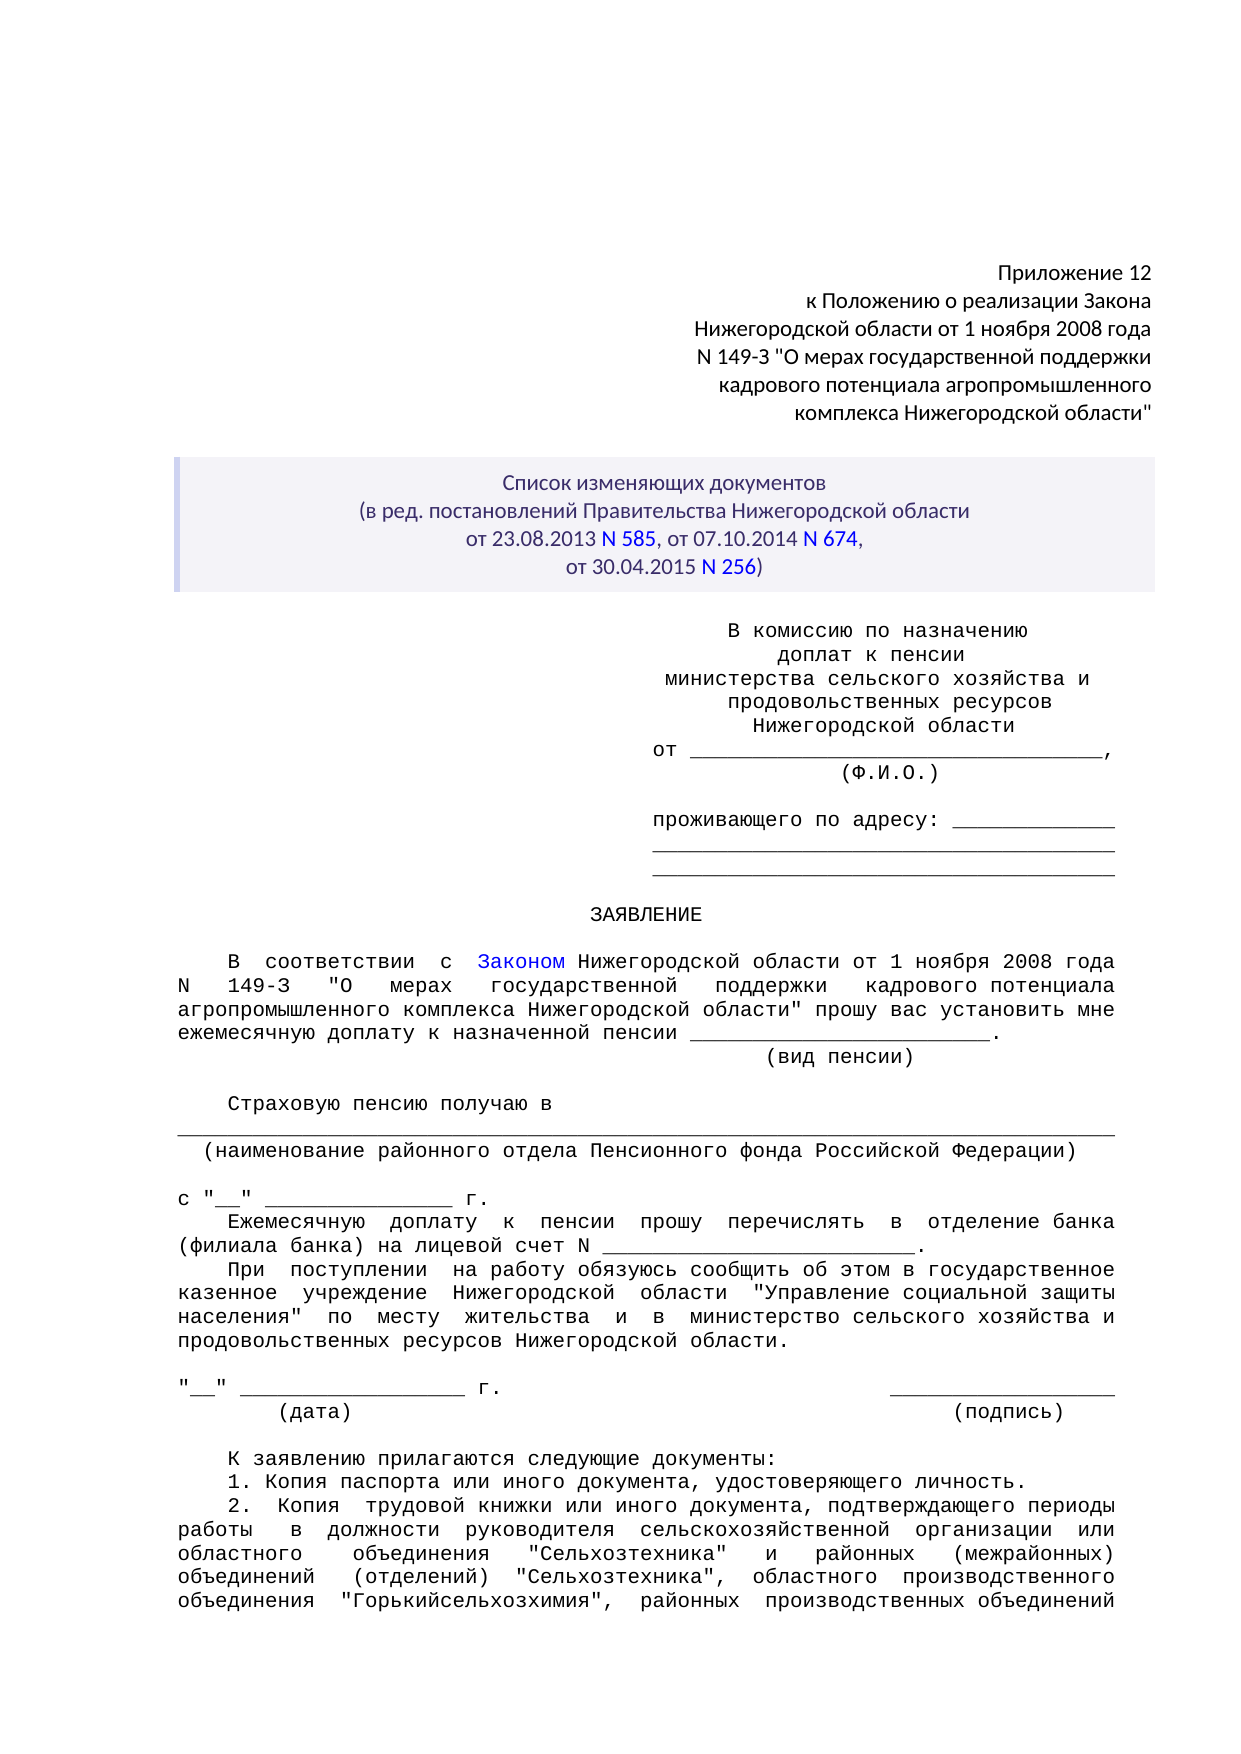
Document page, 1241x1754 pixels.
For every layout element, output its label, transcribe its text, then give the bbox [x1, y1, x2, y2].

text работы в должности руководителя сельскохозяйственной организации или [177, 1519, 1152, 1542]
text N 149-З "О мерах государственной поддержки [177, 342, 1152, 370]
text областного объединения "Сельхозтехника" и районных (межрайонных) [177, 1542, 1152, 1566]
text населения" по месту жительства и в министерство сельского хозяйства и [177, 1306, 1152, 1330]
text Приложение 12 [177, 258, 1152, 286]
text министерства сельского хозяйства и [177, 668, 1152, 691]
text ЗАЯВЛЕНИЕ [177, 904, 1152, 928]
text продовольственных ресурсов Нижегородской области. [177, 1330, 1152, 1353]
text от _________________________________, [177, 738, 1152, 762]
text к Положению о реализации Закона [177, 286, 1152, 314]
text ___________________________________________________________________________ [177, 1117, 1152, 1141]
text _____________________________________ [177, 833, 1152, 857]
text (филиала банка) на лицевой счет N _________________________. [177, 1235, 1152, 1259]
text (вид пенсии) [177, 1046, 1152, 1069]
text с "__" _______________ г. [177, 1188, 1152, 1211]
text комплекса Нижегородской области" [177, 398, 1152, 426]
text В соответствии с Законом Нижегородской области от 1 ноября 2008 года [177, 951, 1152, 975]
text 2. Копия трудовой книжки или иного документа, подтверждающего периоды [177, 1495, 1152, 1519]
text (наименование районного отдела Пенсионного фонда Российской Федерации) [177, 1141, 1152, 1164]
text (Ф.И.О.) [177, 762, 1152, 786]
text При поступлении на работу обязуюсь сообщить об этом в государственное [177, 1259, 1152, 1282]
text (дата) (подпись) [177, 1401, 1152, 1424]
text объединений (отделений) "Сельхозтехника", областного производственного [177, 1566, 1152, 1590]
text К заявлению прилагаются следующие документы: [177, 1448, 1152, 1472]
text продовольственных ресурсов [177, 691, 1152, 715]
text В комиссию по назначению [177, 620, 1152, 644]
text 1. Копия паспорта или иного документа, удостоверяющего личность. [177, 1472, 1152, 1495]
text _____________________________________ [177, 857, 1152, 880]
text Нижегородской области [177, 715, 1152, 738]
text "__" __________________ г. __________________ [177, 1377, 1152, 1401]
table_header Список изменяющих документов (в ред. постановлений Правительства Нижегородской области от 23.08.2013 N 585, от 07.10.2014 N 674, от 30.04.2015 N 256) [180, 457, 1149, 592]
text казенное учреждение Нижегородской области "Управление социальной защиты [177, 1282, 1152, 1306]
text Нижегородской области от 1 ноября 2008 года [177, 314, 1152, 342]
text N 149-З "О мерах государственной поддержки кадрового потенциала [177, 975, 1152, 999]
text проживающего по адресу: _____________ [177, 809, 1152, 833]
text объединения "Горькийсельхозхимия", районных производственных объединений [177, 1590, 1152, 1613]
text Страховую пенсию получаю в [177, 1093, 1152, 1117]
text Ежемесячную доплату к пенсии прошу перечислять в отделение банка [177, 1211, 1152, 1235]
text агропромышленного комплекса Нижегородской области" прошу вас установить мне [177, 999, 1152, 1022]
text ежемесячную доплату к назначенной пенсии ________________________. [177, 1022, 1152, 1046]
text доплат к пенсии [177, 644, 1152, 668]
text кадрового потенциала агропромышленного [177, 370, 1152, 398]
